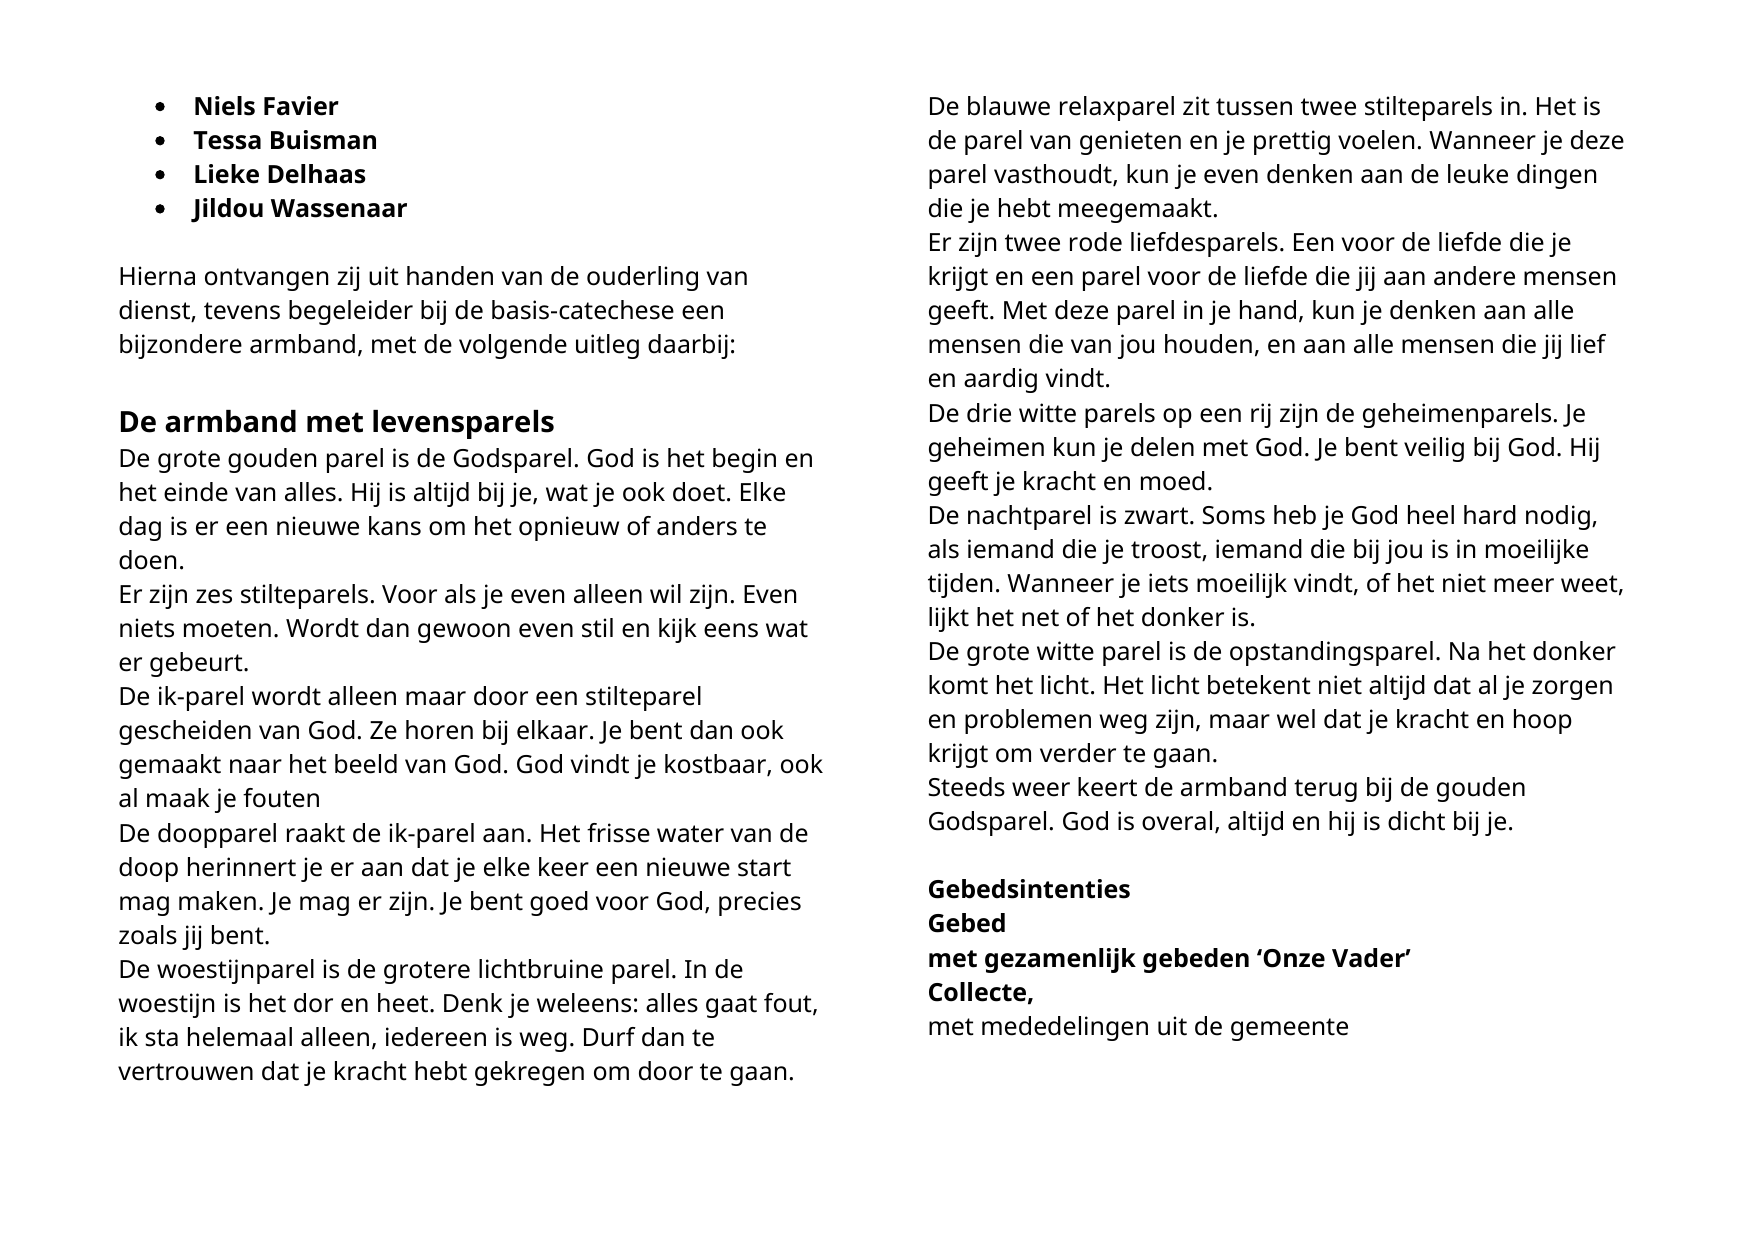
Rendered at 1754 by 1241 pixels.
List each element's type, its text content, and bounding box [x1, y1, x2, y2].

text met gezamenlijk gebeden ‘Onze Vader’ [927, 940, 1636, 974]
text De doopparel raakt de ik-parel aan. Het frisse water van de doop herinnert je er aan dat je elke keer een nieuwe start mag maken. Je mag er zijn. Je bent goed voor God, precies zoals jij bent. [118, 815, 827, 951]
text Gebed [927, 906, 1636, 940]
text De nachtparel is zwart. Soms heb je God heel hard nodig, als iemand die je troost, iemand die bij jou is in moeilijke tijden. Wanneer je iets moeilijk vindt, of het niet meer weet, lijkt het net of het donker is. [927, 497, 1636, 634]
text De blauwe relaxparel zit tussen twee stilteparels in. Het is de parel van genieten en je prettig voelen. Wanneer je deze parel vasthoudt, kun je even denken aan de leuke dingen die je hebt meegemaakt. [927, 89, 1636, 225]
list Tessa Buisman [156, 123, 827, 157]
text Steeds weer keert de armband terug bij de gouden Godsparel. God is overal, altijd en hij is dicht bij je. [927, 770, 1636, 838]
text De armband met levensparels [118, 401, 827, 441]
text Er zijn zes stilteparels. Voor als je even alleen wil zijn. Even niets moeten. Wordt dan gewoon even stil en kijk eens wat er gebeurt. [118, 577, 827, 679]
text Gebedsintenties [927, 872, 1636, 906]
list Niels Favier [156, 89, 827, 123]
text Er zijn twee rode liefdesparels. Een voor de liefde die je krijgt en een parel voor de liefde die jij aan andere mensen geeft. Met deze parel in je hand, kun je denken aan alle mensen die van jou houden, en aan alle mensen die jij lief en aardig vindt. [927, 225, 1636, 395]
text Collecte, [927, 974, 1636, 1008]
text Hierna ontvangen zij uit handen van de ouderling van dienst, tevens begeleider bij de basis-catechese een bijzondere armband, met de volgende uitleg daarbij: [118, 259, 827, 361]
text De ik-parel wordt alleen maar door een stilteparel gescheiden van God. Ze horen bij elkaar. Je bent dan ook gemaakt naar het beeld van God. God vindt je kostbaar, ook al maak je fouten [118, 679, 827, 815]
text De woestijnparel is de grotere lichtbruine parel. In de woestijn is het dor en heet. Denk je weleens: alles gaat fout, ik sta helemaal alleen, iedereen is weg. Durf dan te vertrouwen dat je kracht hebt gekregen om door te gaan. [118, 951, 827, 1088]
list Lieke Delhaas [156, 157, 827, 191]
text De grote gouden parel is de Godsparel. God is het begin en het einde van alles. Hij is altijd bij je, wat je ook doet. Elke dag is er een nieuwe kans om het opnieuw of anders te doen. [118, 441, 827, 577]
text met mededelingen uit de gemeente [927, 1008, 1636, 1042]
text De drie witte parels op een rij zijn de geheimenparels. Je geheimen kun je delen met God. Je bent veilig bij God. Hij geeft je kracht en moed. [927, 395, 1636, 497]
list Jildou Wassenaar [156, 191, 827, 225]
text De grote witte parel is de opstandingsparel. Na het donker komt het licht. Het licht betekent niet altijd dat al je zorgen en problemen weg zijn, maar wel dat je kracht en hoop krijgt om verder te gaan. [927, 634, 1636, 770]
